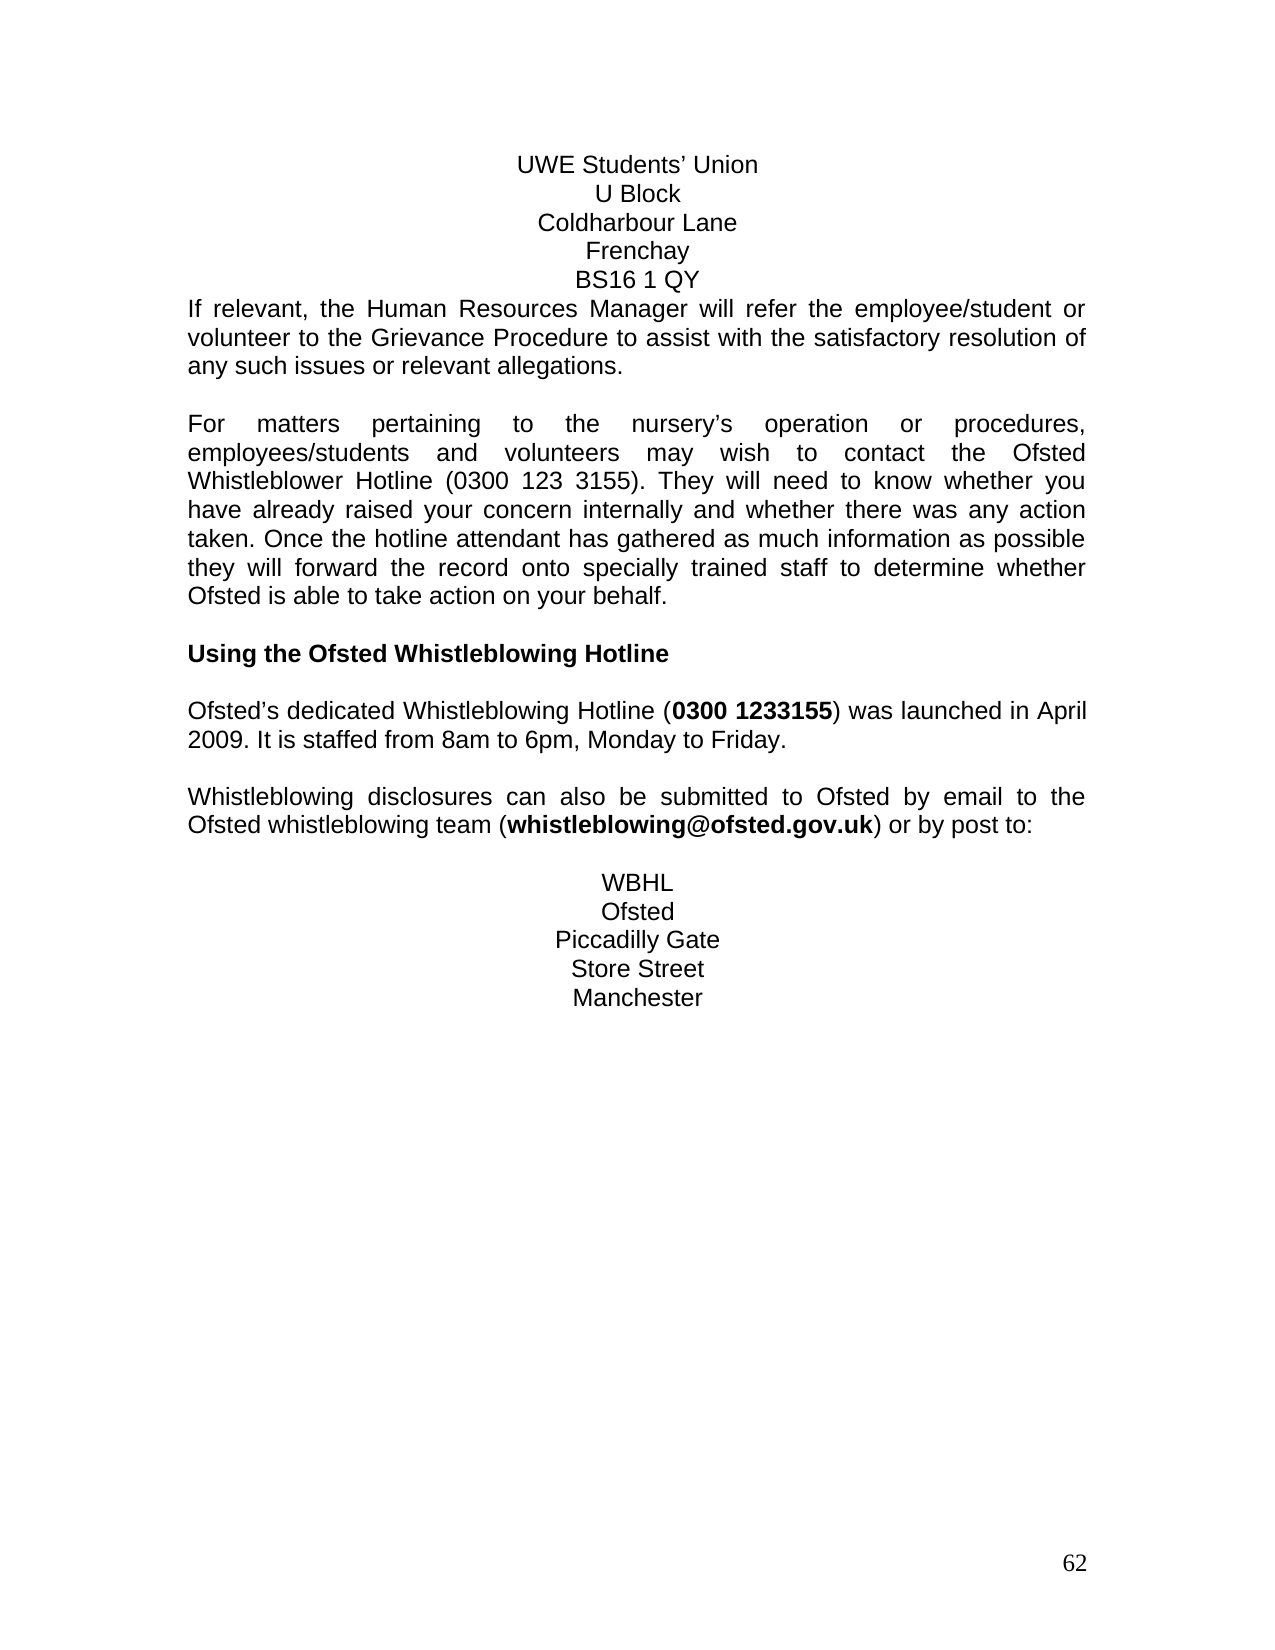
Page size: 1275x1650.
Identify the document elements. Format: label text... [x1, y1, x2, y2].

text WBHL [187, 868, 1087, 897]
text Coldharbour Lane [187, 207, 1087, 236]
text If relevant, the Human Resources Manager will refer the employee/student or volunteer to the Grievance Procedure to assist with the satisfactory resolution of any such issues or relevant allegations. [187, 294, 1087, 380]
text U Block [187, 179, 1087, 207]
text Ofsted’s dedicated Whistleblowing Hotline (0300 1233155) was launched in April 2009. It is staffed from 8am to 6pm, Monday to Friday. [187, 696, 1087, 754]
text Frenchay [187, 236, 1087, 265]
text Store Street [187, 954, 1087, 983]
text Ofsted [187, 897, 1087, 925]
text Piccadilly Gate [187, 925, 1087, 954]
text Manchester [187, 983, 1087, 1012]
text For matters pertaining to the nursery’s operation or procedures, employees/students and volunteers may wish to contact the Ofsted Whistleblower Hotline (0300 123 3155). They will need to know whether you have already raised your concern internally and whether there was any action taken. Once the hotline attendant has gathered as much information as possible they will forward the record onto specially trained staff to determine whether Ofsted is able to take action on your behalf. [187, 409, 1087, 610]
text Using the Ofsted Whistleblowing Hotline [187, 639, 1087, 667]
text BS16 1 QY [187, 265, 1087, 294]
text UWE Students’ Union [187, 150, 1087, 179]
text Whistleblowing disclosures can also be submitted to Ofsted by email to the Ofsted whistleblowing team (whistleblowing@ofsted.gov.uk) or by post to: [187, 782, 1087, 839]
